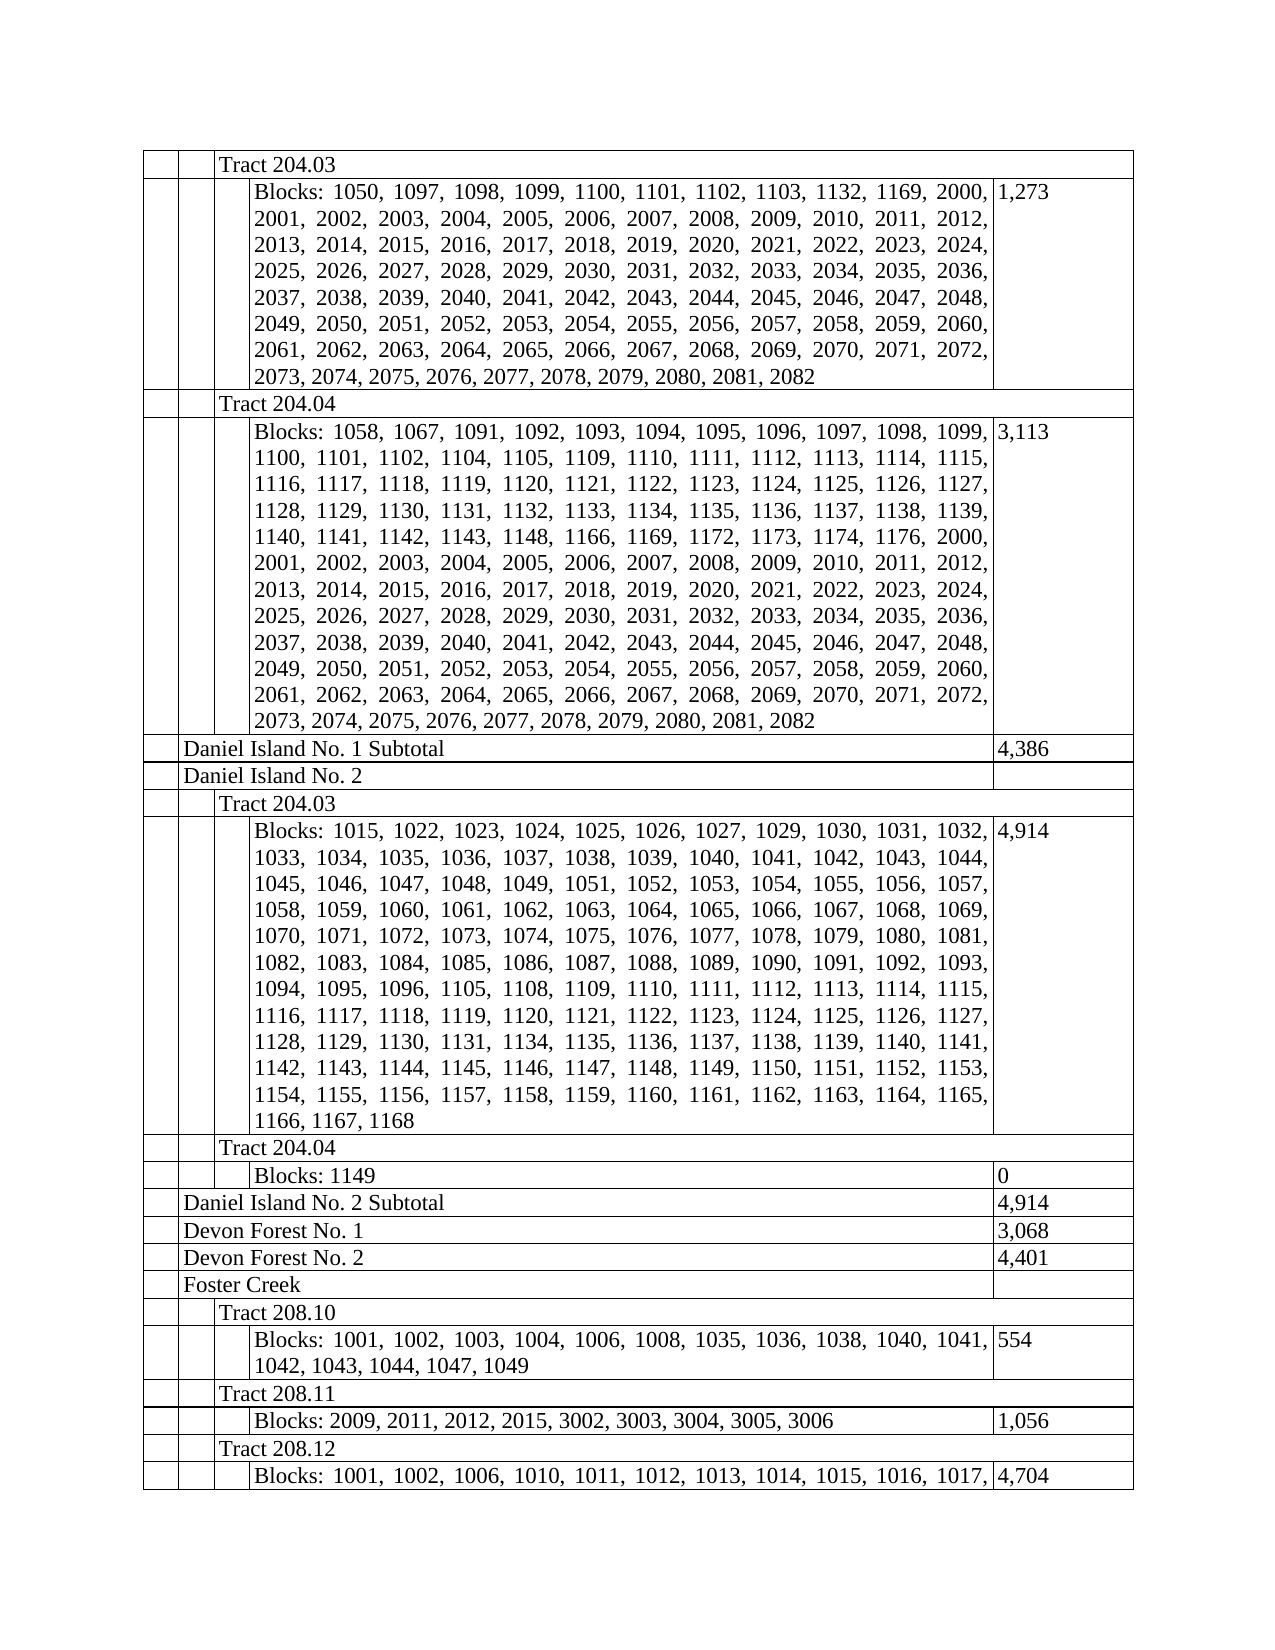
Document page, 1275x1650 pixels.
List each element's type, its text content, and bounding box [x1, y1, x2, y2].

table_cell [179, 151, 214, 177]
table_cell [215, 1408, 249, 1434]
table_cell Tract 208.11 [215, 1380, 1133, 1406]
table_cell [144, 1435, 178, 1461]
table_cell Blocks: 1050, 1097, 1098, 1099, 1100, 1101, 1102, 1103, 1132, 1169, 2000, 2001, 2002, 2003, 2004, 2005, 2006, 2007, 2008, 2009, 2010, 2011, 2012, 2013, 2014, 2015, 2016, 2017, 2018, 2019, 2020, 2021, 2022, 2023, 2024, 2025, 2026, 2027, 2028, 2029, 2030, 2031, 2032, 2033, 2034, 2035, 2036, 2037, 2038, 2039, 2040, 2041, 2042, 2043, 2044, 2045, 2046, 2047, 2048, 2049, 2050, 2051, 2052, 2053, 2054, 2055, 2056, 2057, 2058, 2059, 2060, 2061, 2062, 2063, 2064, 2065, 2066, 2067, 2068, 2069, 2070, 2071, 2072, 2073, 2074, 2075, 2076, 2077, 2078, 2079, 2080, 2081, 2082 [250, 179, 993, 389]
table_cell [144, 1135, 178, 1161]
table_cell [144, 1271, 178, 1298]
table_cell [179, 390, 214, 417]
table_cell [144, 179, 178, 389]
table_cell [144, 817, 178, 1133]
table_cell [179, 1408, 214, 1434]
table_cell 4,914 [994, 1189, 1133, 1216]
table_cell Tract 204.04 [215, 390, 1133, 417]
table_cell Daniel Island No. 1 Subtotal [179, 735, 993, 761]
table_cell [144, 1189, 178, 1216]
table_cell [250, 1462, 993, 1488]
table_cell 4,401 [994, 1244, 1133, 1270]
table_cell Tract 204.04 [215, 1135, 1133, 1161]
table_cell Tract 204.03 [215, 790, 1133, 816]
table_cell Daniel Island No. 2 [179, 763, 993, 789]
table_cell Tract 204.03 [215, 151, 1133, 177]
table_cell [994, 763, 1133, 789]
table_cell Foster Creek [179, 1271, 993, 1298]
table_cell [144, 1462, 178, 1488]
table_cell Blocks: 1015, 1022, 1023, 1024, 1025, 1026, 1027, 1029, 1030, 1031, 1032, 1033, 1034, 1035, 1036, 1037, 1038, 1039, 1040, 1041, 1042, 1043, 1044, 1045, 1046, 1047, 1048, 1049, 1051, 1052, 1053, 1054, 1055, 1056, 1057, 1058, 1059, 1060, 1061, 1062, 1063, 1064, 1065, 1066, 1067, 1068, 1069, 1070, 1071, 1072, 1073, 1074, 1075, 1076, 1077, 1078, 1079, 1080, 1081, 1082, 1083, 1084, 1085, 1086, 1087, 1088, 1089, 1090, 1091, 1092, 1093, 1094, 1095, 1096, 1105, 1108, 1109, 1110, 1111, 1112, 1113, 1114, 1115, 1116, 1117, 1118, 1119, 1120, 1121, 1122, 1123, 1124, 1125, 1126, 1127, 1128, 1129, 1130, 1131, 1134, 1135, 1136, 1137, 1138, 1139, 1140, 1141, 1142, 1143, 1144, 1145, 1146, 1147, 1148, 1149, 1150, 1151, 1152, 1153, 1154, 1155, 1156, 1157, 1158, 1159, 1160, 1161, 1162, 1163, 1164, 1165, 1166, 1167, 1168 [250, 817, 993, 1133]
table_cell [179, 1299, 214, 1325]
table_cell [144, 735, 178, 761]
table_cell [179, 817, 214, 1133]
table_cell [179, 1162, 214, 1188]
table_cell [144, 418, 178, 734]
table_cell [215, 179, 249, 389]
table_cell Devon Forest No. 1 [179, 1217, 993, 1243]
table_cell 4,704 [994, 1462, 1133, 1488]
table_cell 1,273 [994, 179, 1133, 389]
table_cell [179, 1380, 214, 1406]
table_cell [144, 1380, 178, 1406]
table_cell Tract 208.10 [215, 1299, 1133, 1325]
table_cell 4,914 [994, 817, 1133, 1133]
table_cell [179, 1435, 214, 1461]
table_cell [179, 418, 214, 734]
table_cell [179, 790, 214, 816]
table_cell 3,113 [994, 418, 1133, 734]
table_cell [144, 1326, 178, 1379]
table_cell 3,068 [994, 1217, 1133, 1243]
table_cell 1,056 [994, 1408, 1133, 1434]
table_cell Tract 208.12 [215, 1435, 1133, 1461]
table_cell [144, 151, 178, 177]
table_cell [215, 418, 249, 734]
table_cell Blocks: 2009, 2011, 2012, 2015, 3002, 3003, 3004, 3005, 3006 [250, 1408, 993, 1434]
table_cell [144, 390, 178, 417]
table_cell [144, 763, 178, 789]
table_cell Daniel Island No. 2 Subtotal [179, 1189, 993, 1216]
table_cell [144, 1217, 178, 1243]
table_cell [215, 817, 249, 1133]
table_cell [144, 1408, 178, 1434]
table_cell [215, 1326, 249, 1379]
table_cell [144, 1162, 178, 1188]
table_cell Blocks: 1001, 1002, 1003, 1004, 1006, 1008, 1035, 1036, 1038, 1040, 1041, 1042, 1043, 1044, 1047, 1049 [250, 1326, 993, 1379]
table_cell 554 [994, 1326, 1133, 1379]
table_cell [179, 179, 214, 389]
table_cell [144, 1244, 178, 1270]
table_cell 0 [994, 1162, 1133, 1188]
table_cell [144, 1299, 178, 1325]
table_cell Devon Forest No. 2 [179, 1244, 993, 1270]
table_cell [179, 1135, 214, 1161]
table_cell [179, 1326, 214, 1379]
table_cell [144, 790, 178, 816]
table_cell [215, 1462, 249, 1488]
table_cell Blocks: 1058, 1067, 1091, 1092, 1093, 1094, 1095, 1096, 1097, 1098, 1099, 1100, 1101, 1102, 1104, 1105, 1109, 1110, 1111, 1112, 1113, 1114, 1115, 1116, 1117, 1118, 1119, 1120, 1121, 1122, 1123, 1124, 1125, 1126, 1127, 1128, 1129, 1130, 1131, 1132, 1133, 1134, 1135, 1136, 1137, 1138, 1139, 1140, 1141, 1142, 1143, 1148, 1166, 1169, 1172, 1173, 1174, 1176, 2000, 2001, 2002, 2003, 2004, 2005, 2006, 2007, 2008, 2009, 2010, 2011, 2012, 2013, 2014, 2015, 2016, 2017, 2018, 2019, 2020, 2021, 2022, 2023, 2024, 2025, 2026, 2027, 2028, 2029, 2030, 2031, 2032, 2033, 2034, 2035, 2036, 2037, 2038, 2039, 2040, 2041, 2042, 2043, 2044, 2045, 2046, 2047, 2048, 2049, 2050, 2051, 2052, 2053, 2054, 2055, 2056, 2057, 2058, 2059, 2060, 2061, 2062, 2063, 2064, 2065, 2066, 2067, 2068, 2069, 2070, 2071, 2072, 2073, 2074, 2075, 2076, 2077, 2078, 2079, 2080, 2081, 2082 [250, 418, 993, 734]
table_cell [215, 1162, 249, 1188]
table_cell 4,386 [994, 735, 1133, 761]
table_cell Blocks: 1149 [250, 1162, 993, 1188]
table_cell [179, 1462, 214, 1488]
table_cell [994, 1271, 1133, 1298]
